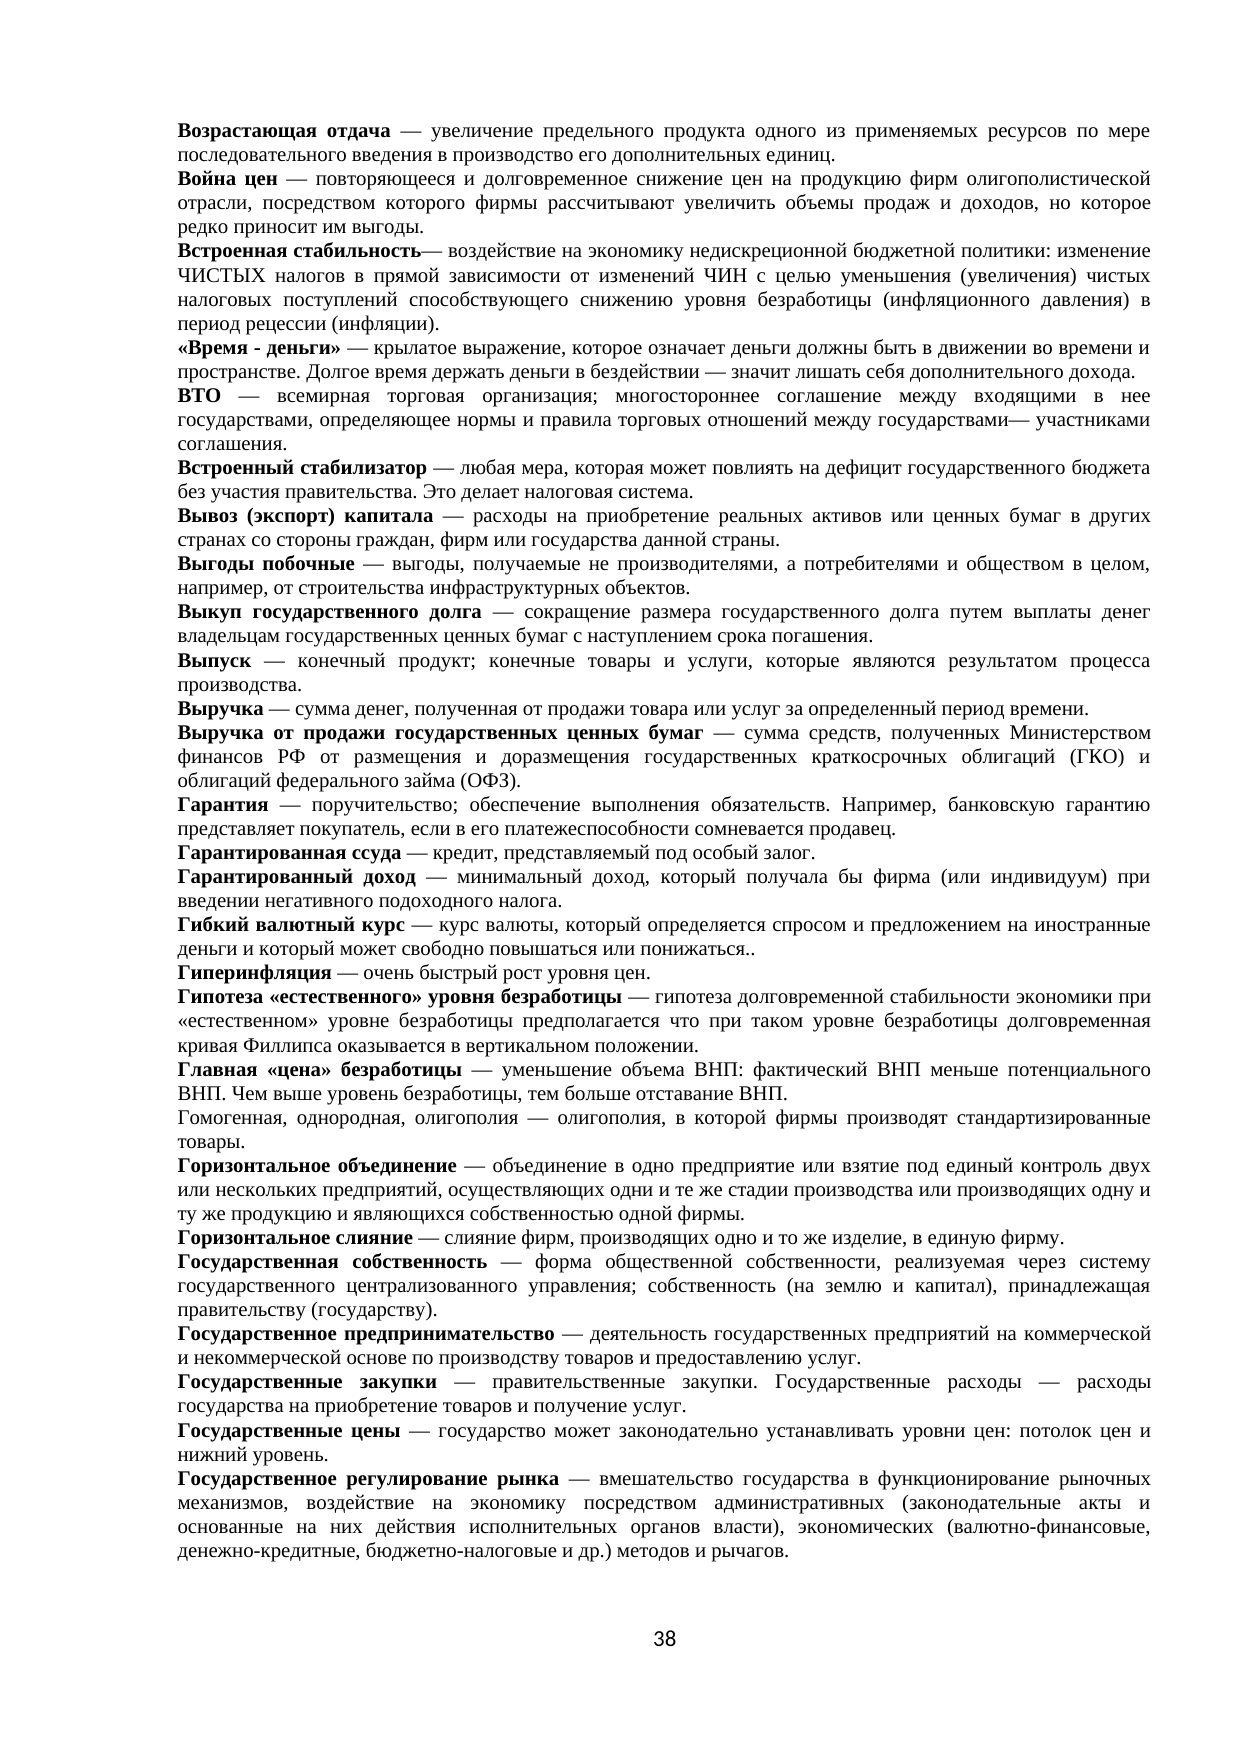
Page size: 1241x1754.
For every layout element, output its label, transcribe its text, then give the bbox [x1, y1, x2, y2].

text Выпуск — конечный продукт; конечные товары и услуги, которые являются результатом процесса производства. [177, 647, 1152, 696]
text Главная «цена» безработицы — уменьшение объема ВНП: фактический ВНП меньше потенциального ВНП. Чем выше уровень безработицы, тем больше отставание ВНП. [177, 1057, 1152, 1105]
text Вывоз (экспорт) капитала — расходы на приобретение реальных активов или ценных бумаг в других странах со стороны граждан, фирм или государства данной страны. [177, 503, 1152, 551]
text Гомогенная, однородная, олигополия — олигополия, в которой фирмы производят стандартизированные товары. [177, 1105, 1152, 1153]
text Государственная собственность — форма общественной собственности, реализуемая через систему государственного централизованного управления; собственность (на землю и капитал), принадлежащая правительству (государству). [177, 1249, 1152, 1321]
text Гибкий валютный курс — курс валюты, который определяется спросом и предложением на иностранные деньги и который может свободно повышаться или понижаться.. [177, 912, 1152, 960]
text Выгоды побочные — выгоды, получаемые не производителями, а потребителями и обществом в целом, например, от строительства инфраструктурных объектов. [177, 551, 1152, 599]
text Выручка от продажи государственных ценных бумаг — сумма средств, полученных Министерством финансов РФ от размещения и доразмещения государственных краткосрочных облигаций (ГКО) и облигаций федерального займа (ОФЗ). [177, 720, 1152, 792]
text Гиперинфляция — очень быстрый рост уровня цен. [177, 960, 1152, 984]
text «Время - деньги» — крылатое выражение, которое означает деньги должны быть в движении во времени и пространстве. Долгое время держать деньги в бездействии — значит лишать себя дополнительного дохода. [177, 335, 1152, 383]
text Государственные закупки — правительственные закупки. Государственные расходы — расходы государства на приобретение товаров и получение услуг. [177, 1369, 1152, 1417]
text Встроенная стабильность— воздействие на экономику недискреционной бюджетной политики: изменение ЧИСТЫХ налогов в прямой зависимости от изменений ЧИН с целью уменьшения (увеличения) чистых налоговых поступлений способствующего снижению уровня безработицы (инфляционного давления) в период рецессии (инфляции). [177, 238, 1152, 335]
text Горизонтальное слияние — слияние фирм, производящих одно и то же изделие, в единую фирму. [177, 1225, 1152, 1249]
text Гарантия — поручительство; обеспечение выполнения обязательств. Например, банковскую гарантию представляет покупатель, если в его платежеспособности сомневается продавец. [177, 792, 1152, 840]
text Горизонтальное объединение — объединение в одно предприятие или взятие под единый контроль двух или нескольких предприятий, осуществляющих одни и те же стадии производства или производящих одну и ту же продукцию и являющихся собственностью одной фирмы. [177, 1153, 1152, 1225]
text Государственные цены — государство может законодательно устанавливать уровни цен: потолок цен и нижний уровень. [177, 1417, 1152, 1466]
text Возрастающая отдача — увеличение предельного продукта одного из применяемых ресурсов по мере последовательного введения в производство его дополнительных единиц. [177, 118, 1152, 166]
text Встроенный стабилизатор — любая мера, которая может повлиять на дефицит государственного бюджета без участия правительства. Это делает налоговая система. [177, 455, 1152, 503]
text Выкуп государственного долга — сокращение размера государственного долга путем выплаты денег владельцам государственных ценных бумаг с наступлением срока погашения. [177, 599, 1152, 647]
text ВТО — всемирная торговая организация; многостороннее соглашение между входящими в нее государствами, определяющее нормы и правила торговых отношений между государствами— участниками соглашения. [177, 383, 1152, 455]
text Выручка — сумма денег, полученная от продажи товара или услуг за определенный период времени. [177, 696, 1152, 720]
text Гарантированный доход — минимальный доход, который получала бы фирма (или индивидуум) при введении негативного подоходного налога. [177, 864, 1152, 912]
text Война цен — повторяющееся и долговременное снижение цен на продукцию фирм олигополистической отрасли, посредством которого фирмы рассчитывают увеличить объемы продаж и доходов, но которое редко приносит им выгоды. [177, 166, 1152, 238]
text Государственное регулирование рынка — вмешательство государства в функционирование рыночных механизмов, воздействие на экономику посредством административных (законодательные акты и основанные на них действия исполнительных органов власти), экономических (валютно-финансовые, денежно-кредитные, бюджетно-налоговые и др.) методов и рычагов. [177, 1466, 1152, 1562]
text Гипотеза «естественного» уровня безработицы — гипотеза долговременной стабильности экономики при «естественном» уровне безработицы предполагается что при таком уровне безработицы долговременная кривая Филлипса оказывается в вертикальном положении. [177, 984, 1152, 1057]
text Гарантированная ссуда — кредит, представляемый под особый залог. [177, 840, 1152, 864]
text Государственное предпринимательство — деятельность государственных предприятий на коммерческой и некоммерческой основе по производству товаров и предоставлению услуг. [177, 1321, 1152, 1369]
